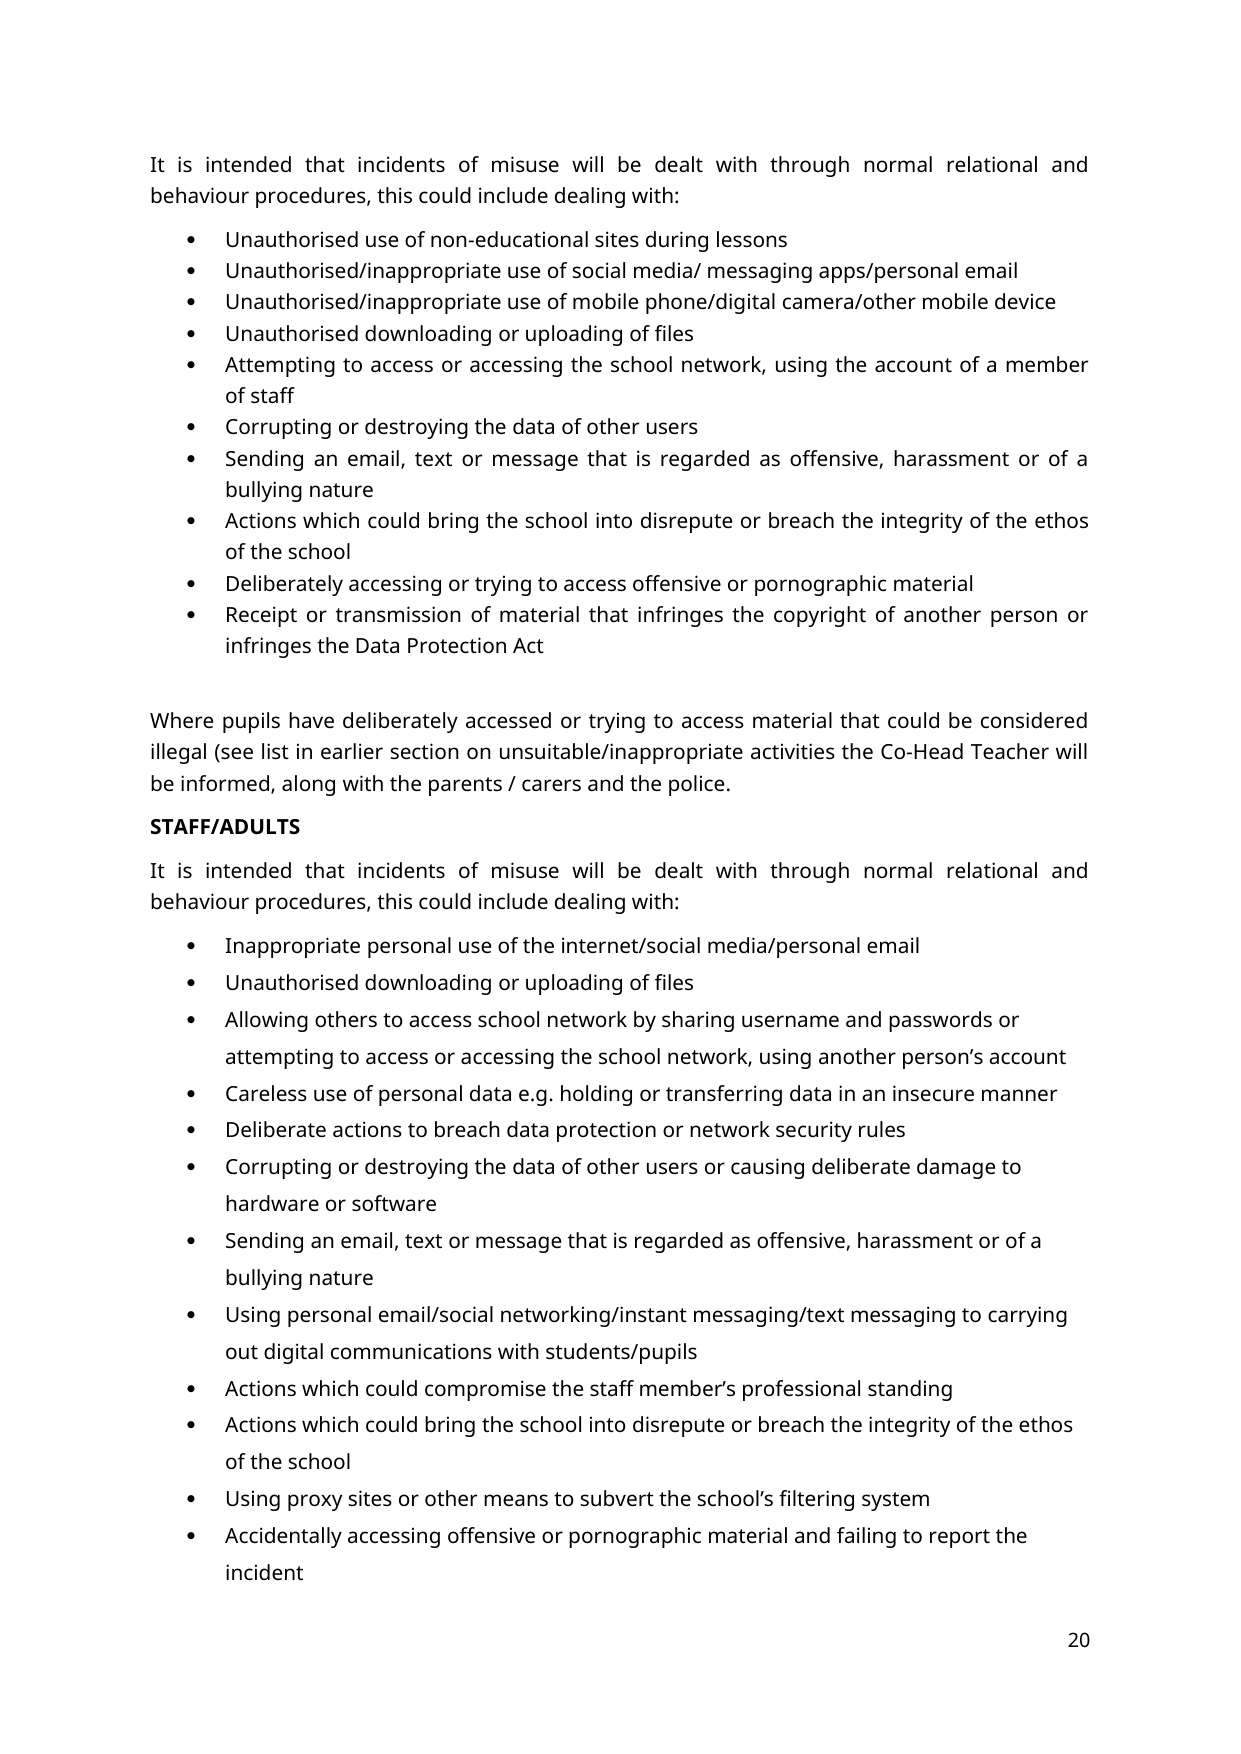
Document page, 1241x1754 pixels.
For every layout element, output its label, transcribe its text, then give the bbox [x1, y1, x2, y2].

list Sending an email, text or message that is regarded as offensive, harassment or of a bullying nature [187, 1226, 1090, 1292]
list Unauthorised downloading or uploading of files [187, 968, 1090, 997]
list Unauthorised downloading or uploading of files [187, 319, 1090, 347]
text It is intended that incidents of misuse will be dealt with through normal relational and behaviour procedures, this could include dealing with: [150, 856, 1090, 916]
list Accidentally accessing offensive or pornographic material and failing to report the incident [187, 1521, 1090, 1587]
list Unauthorised use of non-educational sites during lessons [187, 225, 1090, 253]
list Inappropriate personal use of the internet/social media/personal email [187, 931, 1090, 960]
list Actions which could compromise the staff member’s professional standing [187, 1374, 1090, 1402]
list Unauthorised/inappropriate use of social media/ messaging apps/personal email [187, 256, 1090, 285]
list Allowing others to access school network by sharing username and passwords or attempting to access or accessing the school network, using another person’s account [187, 1005, 1090, 1070]
list Using proxy sites or other means to subvert the school’s filtering system [187, 1484, 1090, 1513]
list Careless use of personal data e.g. holding or transferring data in an insecure manner [187, 1079, 1090, 1107]
list Unauthorised/inappropriate use of mobile phone/digital camera/other mobile device [187, 287, 1090, 316]
text STAFF/ADULTS [150, 812, 1090, 841]
list Corrupting or destroying the data of other users or causing deliberate damage to hardware or software [187, 1152, 1090, 1218]
text It is intended that incidents of misuse will be dealt with through normal relational and behaviour procedures, this could include dealing with: [150, 150, 1090, 210]
list Deliberately accessing or trying to access offensive or pornographic material [187, 569, 1090, 597]
list Using personal email/social networking/instant messaging/text messaging to carrying out digital communications with students/pupils [187, 1300, 1090, 1365]
list Receipt or transmission of material that infringes the copyright of another person or infringes the Data Protection Act [187, 600, 1090, 660]
list Deliberate actions to breach data protection or network security rules [187, 1116, 1090, 1144]
list Corrupting or destroying the data of other users [187, 412, 1090, 441]
list Sending an email, text or message that is regarded as offensive, harassment or of a bullying nature [187, 444, 1090, 503]
list Attempting to access or accessing the school network, using the account of a member of staff [187, 350, 1090, 410]
list Actions which could bring the school into disrepute or breach the integrity of the ethos of the school [187, 1411, 1090, 1476]
text Where pupils have deliberately accessed or trying to access material that could be considered illegal (see list in earlier section on unsuitable/inappropriate activities the Co-Head Teacher will be informed, along with the parents / carers and the police. [150, 706, 1090, 797]
list Actions which could bring the school into disrepute or breach the integrity of the ethos of the school [187, 506, 1090, 566]
